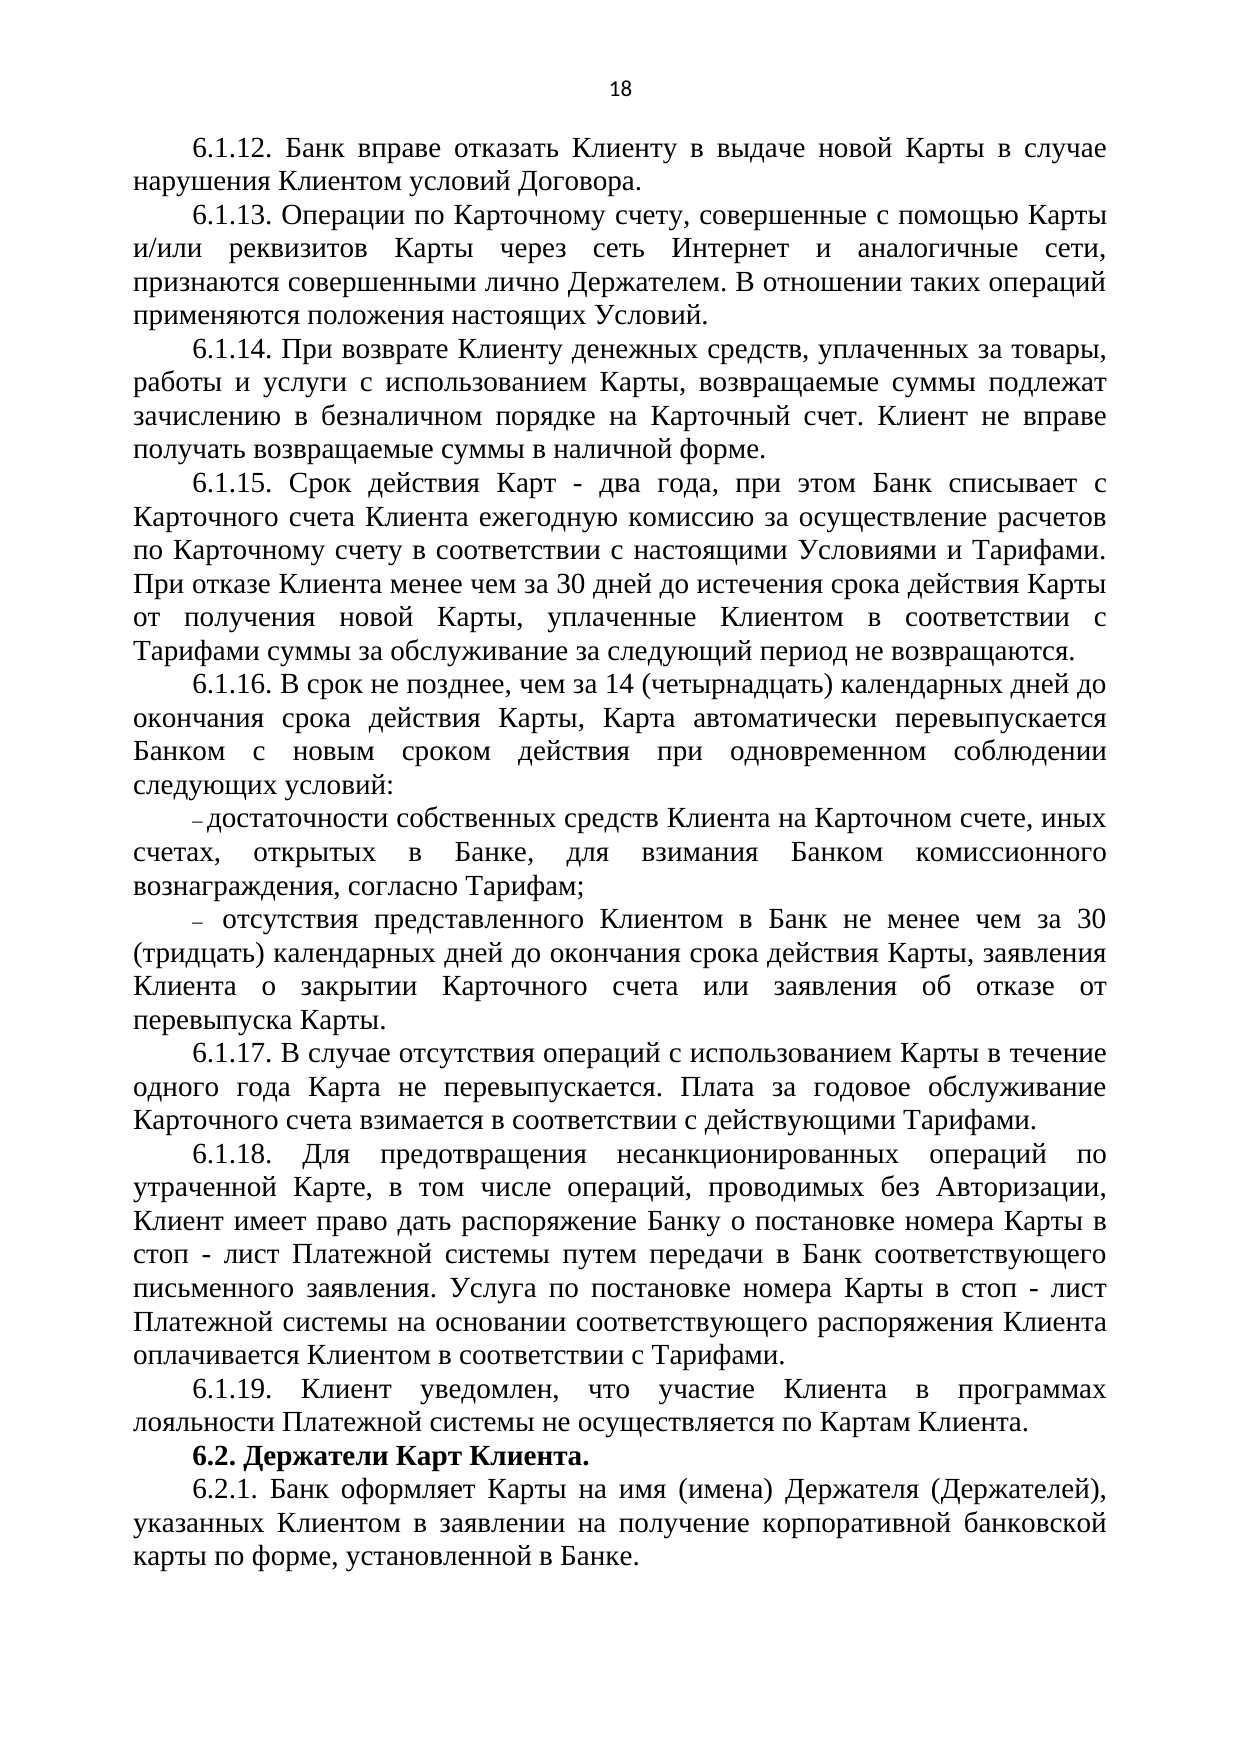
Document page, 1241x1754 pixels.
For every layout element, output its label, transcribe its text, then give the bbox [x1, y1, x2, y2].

text 6.1.14. При возврате Клиенту денежных средств, уплаченных за товары, работы и услуги с использованием Карты, возвращаемые суммы подлежат зачислению в безналичном порядке на Карточный счет. Клиент не вправе получать возвращаемые суммы в наличной форме. [133, 331, 1107, 465]
text 6.1.13. Операции по Карточному cчету, совершенные с помощью Карты и/или реквизитов Карты через сеть Интернет и аналогичные сети, признаются совершенными лично Держателем. В отношении таких операций применяются положения настоящих Условий. [133, 197, 1107, 331]
text 6.1.12. Банк вправе отказать Клиенту в выдаче новой Карты в случае нарушения Клиентом условий Договора. [133, 130, 1107, 197]
text 6.2.1. Банк оформляет Карты на имя (имена) Держателя (Держателей), указанных Клиентом в заявлении на получение корпоративной банковской карты по форме, установленной в Банке. [133, 1471, 1107, 1572]
text 6.1.17. В случае отсутствия операций с использованием Карты в течение одного года Карта не перевыпускается. Плата за годовое обслуживание Карточного счета взимается в соответствии с действующими Тарифами. [133, 1035, 1107, 1136]
text 6.1.18. Для предотвращения несанкционированных операций по утраченной Карте, в том числе операций, проводимых без Авторизации, Клиент имеет право дать распоряжение Банку о постановке номера Карты в стоп - лист Платежной системы путем передачи в Банк соответствующего письменного заявления. Услуга по постановке номера Карты в стоп - лист Платежной системы на основании соответствующего распоряжения Клиента оплачивается Клиентом в соответствии с Тарифами. [133, 1136, 1107, 1371]
text 6.1.16. В срок не позднее, чем за 14 (четырнадцать) календарных дней до окончания срока действия Карты, Карта автоматически перевыпускается Банком с новым сроком действия при одновременном соблюдении следующих условий: [133, 666, 1107, 801]
text 6.2. Держатели Карт Клиента. [133, 1438, 1107, 1471]
text 6.1.15. Срок действия Карт - два года, при этом Банк списывает с Карточного счета Клиента ежегодную комиссию за осуществление расчетов по Карточному счету в соответствии с настоящими Условиями и Тарифами. При отказе Клиента менее чем за 30 дней до истечения срока действия Карты от получения новой Карты, уплаченные Клиентом в соответствии с Тарифами суммы за обслуживание за следующий период не возвращаются. [133, 465, 1107, 666]
text 6.1.19. Клиент уведомлен, что участие Клиента в программах лояльности Платежной системы не осуществляется по Картам Клиента. [133, 1371, 1107, 1438]
list достаточности собственных средств Клиента на Карточном счете, иных счетах, открытых в Банке, для взимания Банком комиссионного вознаграждения, согласно Тарифам; [133, 801, 1107, 901]
list отсутствия представленного Клиентом в Банк не менее чем за 30 (тридцать) календарных дней до окончания срока действия Карты, заявления Клиента о закрытии Карточного счета или заявления об отказе от перевыпуска Карты. [133, 901, 1107, 1035]
